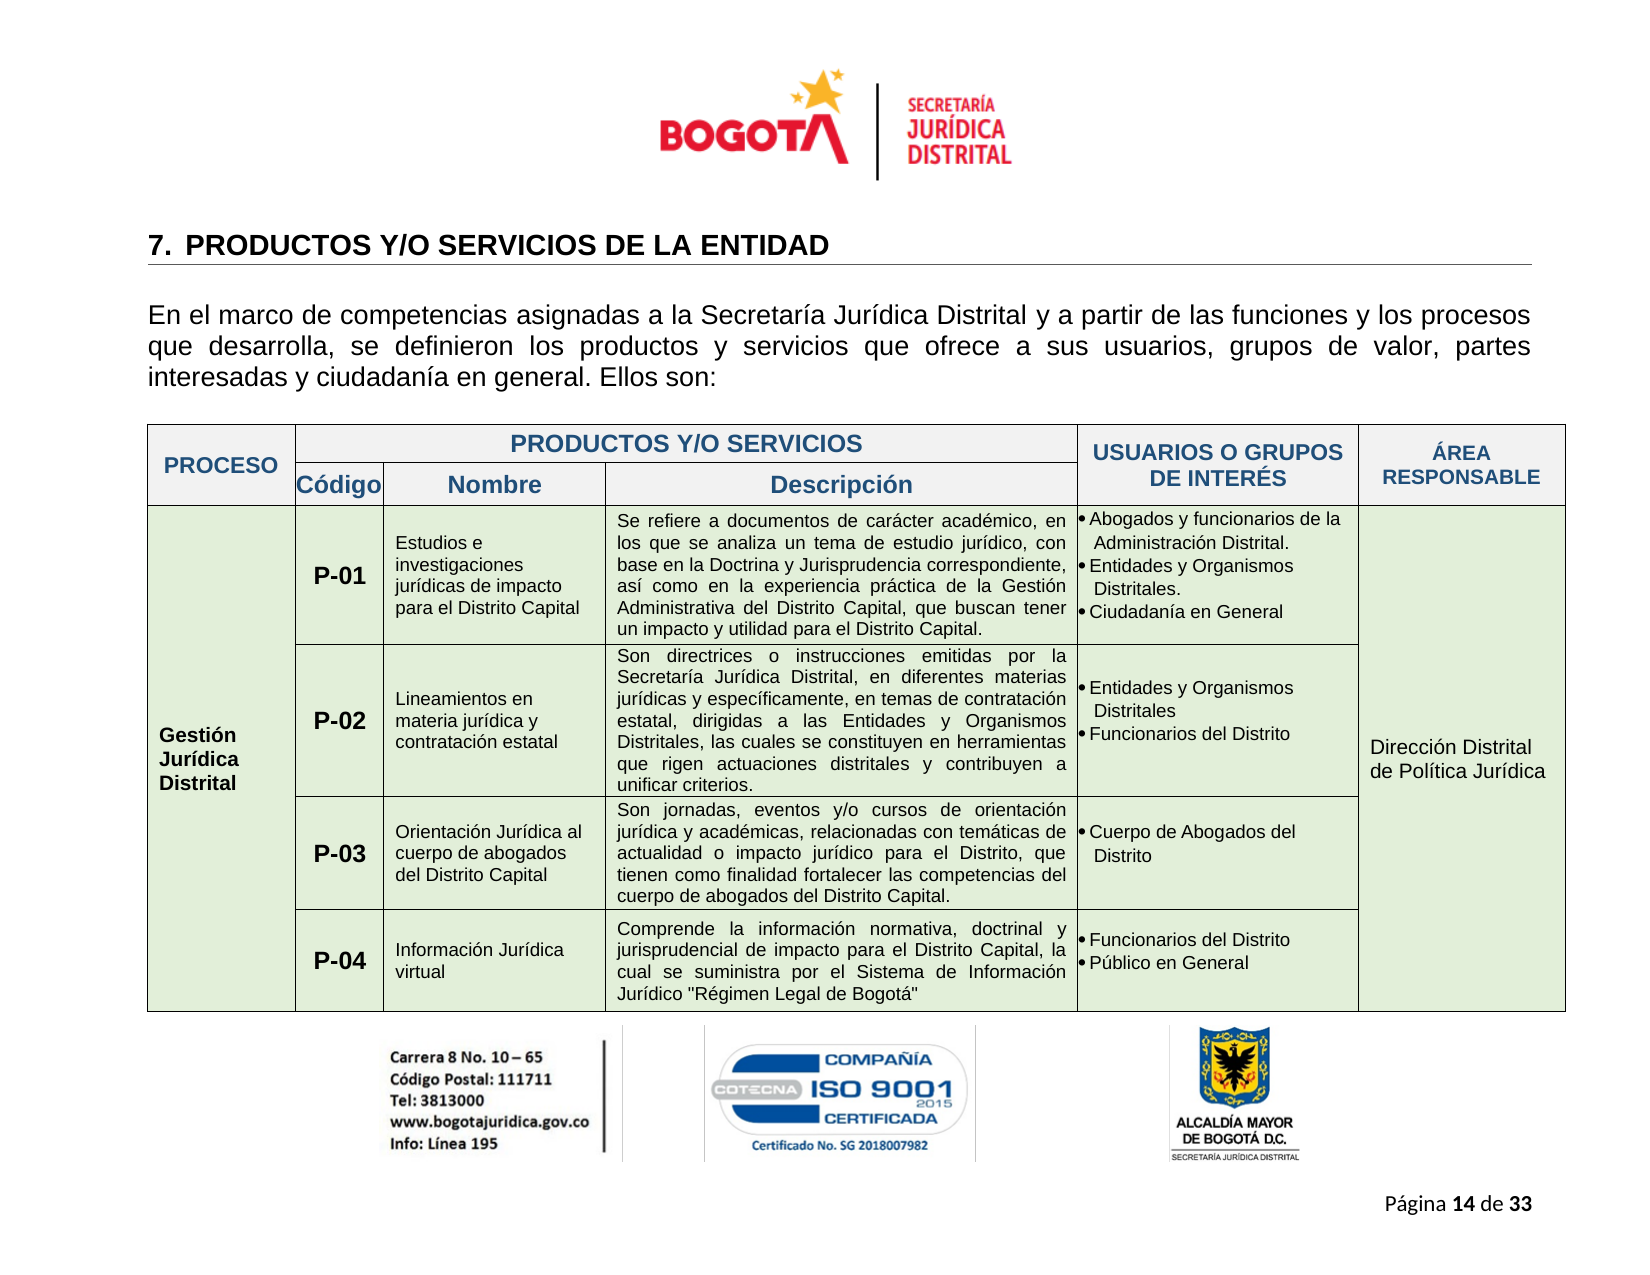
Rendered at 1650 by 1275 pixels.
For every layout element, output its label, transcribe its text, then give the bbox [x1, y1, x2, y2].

table_cell Dirección Distrital de Política Jurídica [1359, 506, 1565, 1011]
picture [379, 1025, 1301, 1162]
text En el marco de competencias asignadas a la Secretaría Jurídica Distrital y a partir de las funciones y los procesos que desarrolla, se definieron los productos y servicios que ofrece a sus usuarios, grupos de valor, partes interesadas y ciudadanía en general. Ellos son: [148, 299, 1532, 392]
table_cell P-03 [296, 797, 383, 909]
table_cell Son jornadas, eventos y/o cursos de orientación jurídica y académicas, relacionadas con temáticas de actualidad o impacto jurídico para el Distrito, que tienen como finalidad fortalecer las competencias del cuerpo de abogados del Distrito Capital. [606, 797, 1077, 909]
table_cell Se refiere a documentos de carácter académico, en los que se analiza un tema de estudio jurídico, con base en la Doctrina y Jurisprudencia correspondiente, así como en la experiencia práctica de la Gestión Administrativa del Distrito Capital, que buscan tener un impacto y utilidad para el Distrito Capital. [606, 506, 1077, 644]
table_cell Abogados y funcionarios de la Administración Distrital. Entidades y Organismos Distritales. Ciudadanía en General [1078, 506, 1358, 644]
table_cell P-01 [296, 506, 383, 644]
table_cell Comprende la información normativa, doctrinal y jurisprudencial de impacto para el Distrito Capital, la cual se suministra por el Sistema de Información Jurídico "Régimen Legal de Bogotá" [606, 910, 1077, 1011]
subtitle PRODUCTOS Y/O SERVICIOS DE LA ENTIDAD [148, 228, 1532, 264]
table_cell Funcionarios del Distrito Público en General [1078, 910, 1358, 1011]
table_cell P-02 [296, 645, 383, 796]
table_cell Nombre [384, 463, 605, 505]
table_cell Gestión Jurídica Distrital [148, 506, 295, 1011]
table_cell Descripción [606, 463, 1077, 505]
table_cell Información Jurídica virtual [384, 910, 605, 1011]
table_header USUARIOS O GRUPOS DE INTERÉS [1078, 425, 1358, 505]
table_cell Estudios e investigaciones jurídicas de impacto para el Distrito Capital [384, 506, 605, 644]
table_header PROCESO [148, 425, 295, 505]
picture [648, 59, 1032, 201]
table_cell Son directrices o instrucciones emitidas por la Secretaría Jurídica Distrital, en diferentes materias jurídicas y específicamente, en temas de contratación estatal, dirigidas a las Entidades y Organismos Distritales, las cuales se constituyen en herramientas que rigen actuaciones distritales y contribuyen a unificar criterios. [606, 645, 1077, 796]
table_cell Orientación Jurídica al cuerpo de abogados del Distrito Capital [384, 797, 605, 909]
table_cell Lineamientos en materia jurídica y contratación estatal [384, 645, 605, 796]
table_cell P-04 [296, 910, 383, 1011]
table_cell Entidades y Organismos Distritales Funcionarios del Distrito [1078, 645, 1358, 796]
table_cell Cuerpo de Abogados del Distrito [1078, 797, 1358, 909]
table_cell Código [296, 463, 383, 505]
table_header PRODUCTOS Y/O SERVICIOS [296, 425, 1077, 462]
table_header ÁREA RESPONSABLE [1359, 425, 1565, 505]
